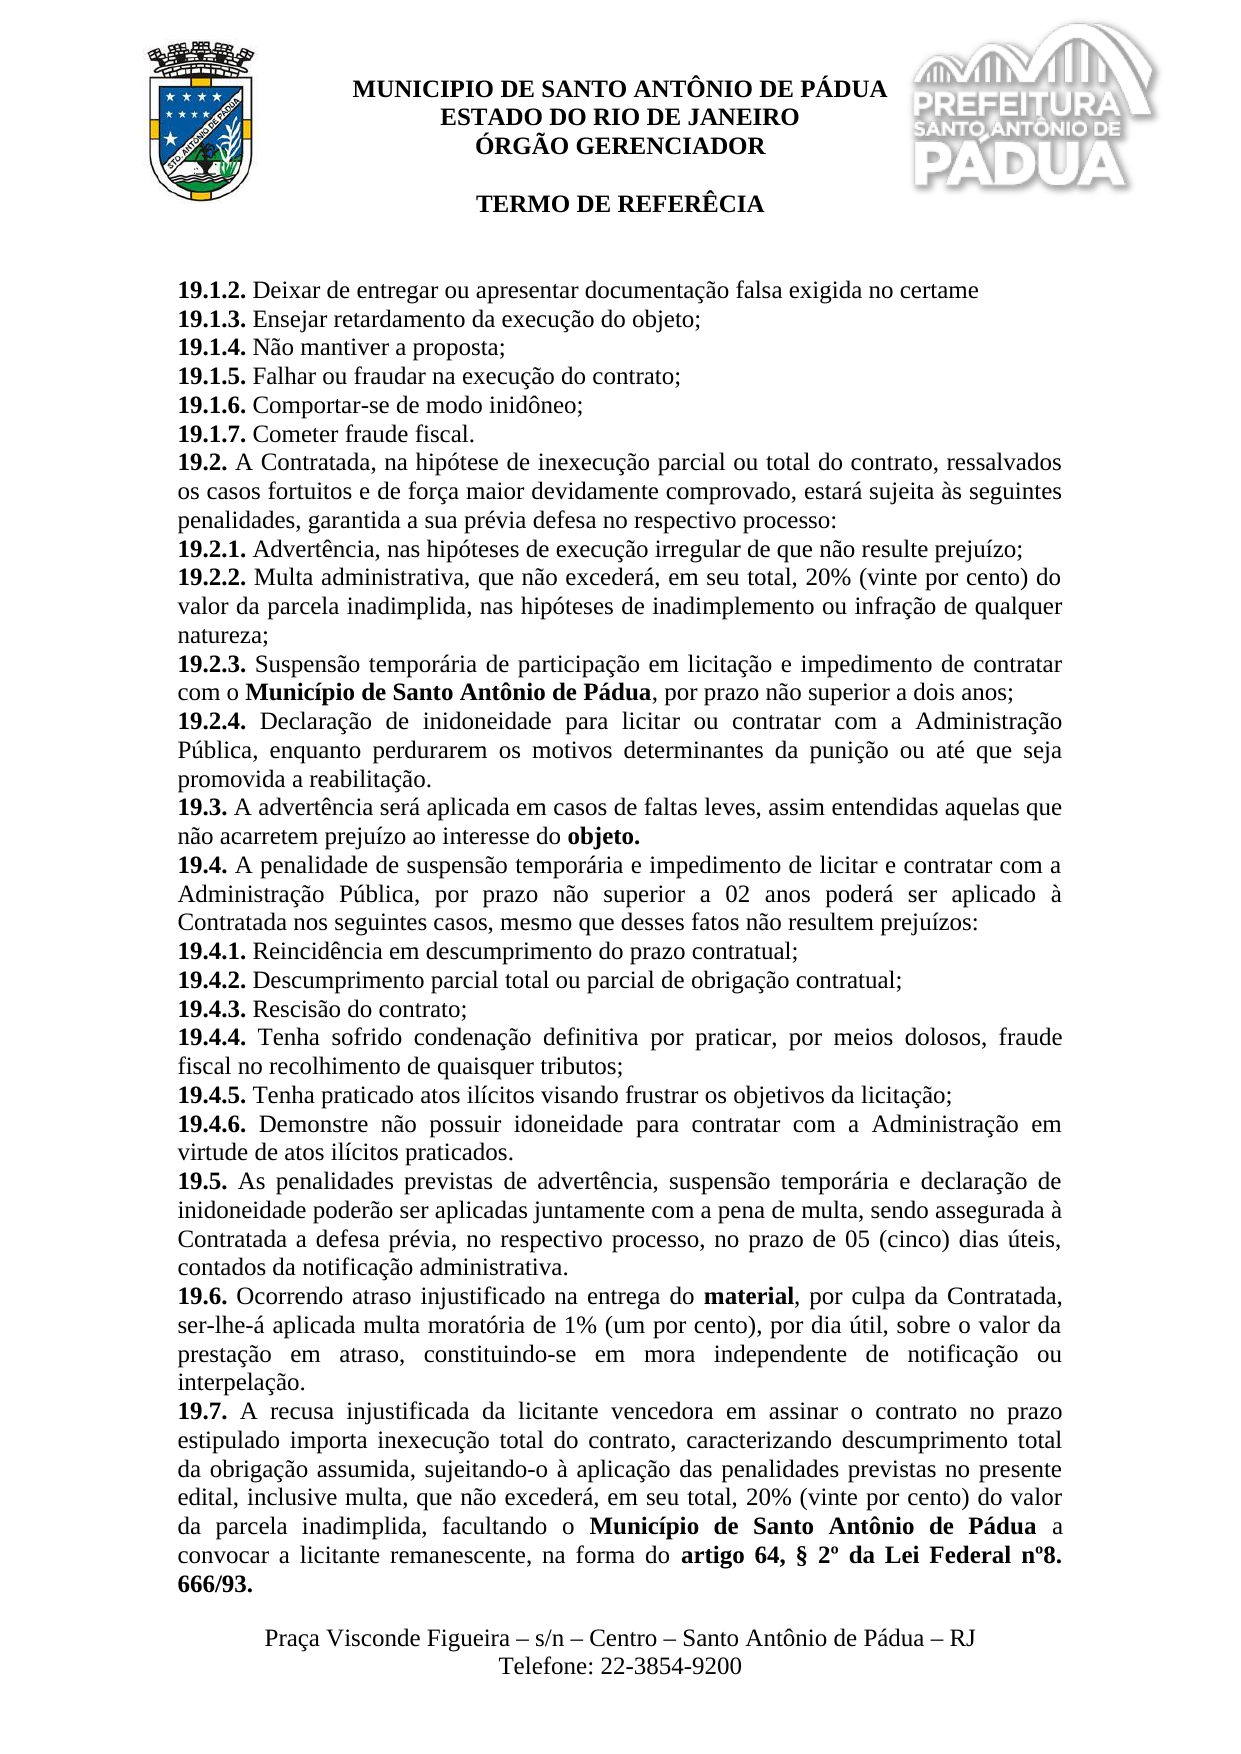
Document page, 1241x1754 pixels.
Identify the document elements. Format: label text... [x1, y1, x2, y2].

text 19.1.6. Comportar-se de modo inidôneo; [177, 390, 1063, 419]
text 19.3. A advertência será aplicada em casos de faltas leves, assim entendidas aquelas que não acarretem prejuízo ao interesse do objeto. [177, 792, 1063, 850]
text 19.2.3. Suspensão temporária de participação em licitação e impedimento de contratar com o Município de Santo Antônio de Pádua, por prazo não superior a dois anos; [177, 649, 1063, 706]
text 19.1.2. Deixar de entregar ou apresentar documentação falsa exigida no certame [177, 275, 1063, 304]
text 19.1.4. Não mantiver a proposta; [177, 332, 1063, 361]
text 19.1.5. Falhar ou fraudar na execução do contrato; [177, 361, 1063, 390]
text 19.4.3. Rescisão do contrato; [177, 994, 1063, 1022]
text 19.1.3. Ensejar retardamento da execução do objeto; [177, 304, 1063, 332]
picture [114, 31, 294, 211]
text 19.2.4. Declaração de inidoneidade para licitar ou contratar com a Administração Pública, enquanto perdurarem os motivos determinantes da punição ou até que seja promovida a reabilitação. [177, 706, 1063, 792]
picture [900, 12, 1166, 199]
text 19.2.2. Multa administrativa, que não excederá, em seu total, 20% (vinte por cento) do valor da parcela inadimplida, nas hipóteses de inadimplemento ou infração de qualquer natureza; [177, 562, 1063, 649]
text 19.5. As penalidades previstas de advertência, suspensão temporária e declaração de inidoneidade poderão ser aplicadas juntamente com a pena de multa, sendo assegurada à Contratada a defesa prévia, no respectivo processo, no prazo de 05 (cinco) dias úteis, contados da notificação administrativa. [177, 1166, 1063, 1281]
text 19.2. A Contratada, na hipótese de inexecução parcial ou total do contrato, ressalvados os casos fortuitos e de força maior devidamente comprovado, estará sujeita às seguintes penalidades, garantida a sua prévia defesa no respectivo processo: [177, 447, 1063, 534]
text 19.4.5. Tenha praticado atos ilícitos visando frustrar os objetivos da licitação; [177, 1080, 1063, 1109]
text 19.4.4. Tenha sofrido condenação definitiva por praticar, por meios dolosos, fraude fiscal no recolhimento de quaisquer tributos; [177, 1022, 1063, 1080]
text 19.4. A penalidade de suspensão temporária e impedimento de licitar e contratar com a Administração Pública, por prazo não superior a 02 anos poderá ser aplicado à Contratada nos seguintes casos, mesmo que desses fatos não resultem prejuízos: [177, 850, 1063, 936]
text 19.1.7. Cometer fraude fiscal. [177, 419, 1063, 447]
text 19.4.2. Descumprimento parcial total ou parcial de obrigação contratual; [177, 965, 1063, 994]
text 19.6. Ocorrendo atraso injustificado na entrega do material, por culpa da Contratada, ser-lhe-á aplicada multa moratória de 1% (um por cento), por dia útil, sobre o valor da prestação em atraso, constituindo-se em mora independente de notificação ou interpelação. [177, 1281, 1063, 1396]
text 19.2.1. Advertência, nas hipóteses de execução irregular de que não resulte prejuízo; [177, 534, 1063, 562]
text 19.7. A recusa injustificada da licitante vencedora em assinar o contrato no prazo estipulado importa inexecução total do contrato, caracterizando descumprimento total da obrigação assumida, sujeitando-o à aplicação das penalidades previstas no presente edital, inclusive multa, que não excederá, em seu total, 20% (vinte por cento) do valor da parcela inadimplida, facultando o Município de Santo Antônio de Pádua a convocar a licitante remanescente, na forma do artigo 64, § 2º da Lei Federal nº8. 666/93. [177, 1396, 1063, 1597]
text 19.4.1. Reincidência em descumprimento do prazo contratual; [177, 936, 1063, 965]
text 19.4.6. Demonstre não possuir idoneidade para contratar com a Administração em virtude de atos ilícitos praticados. [177, 1109, 1063, 1166]
